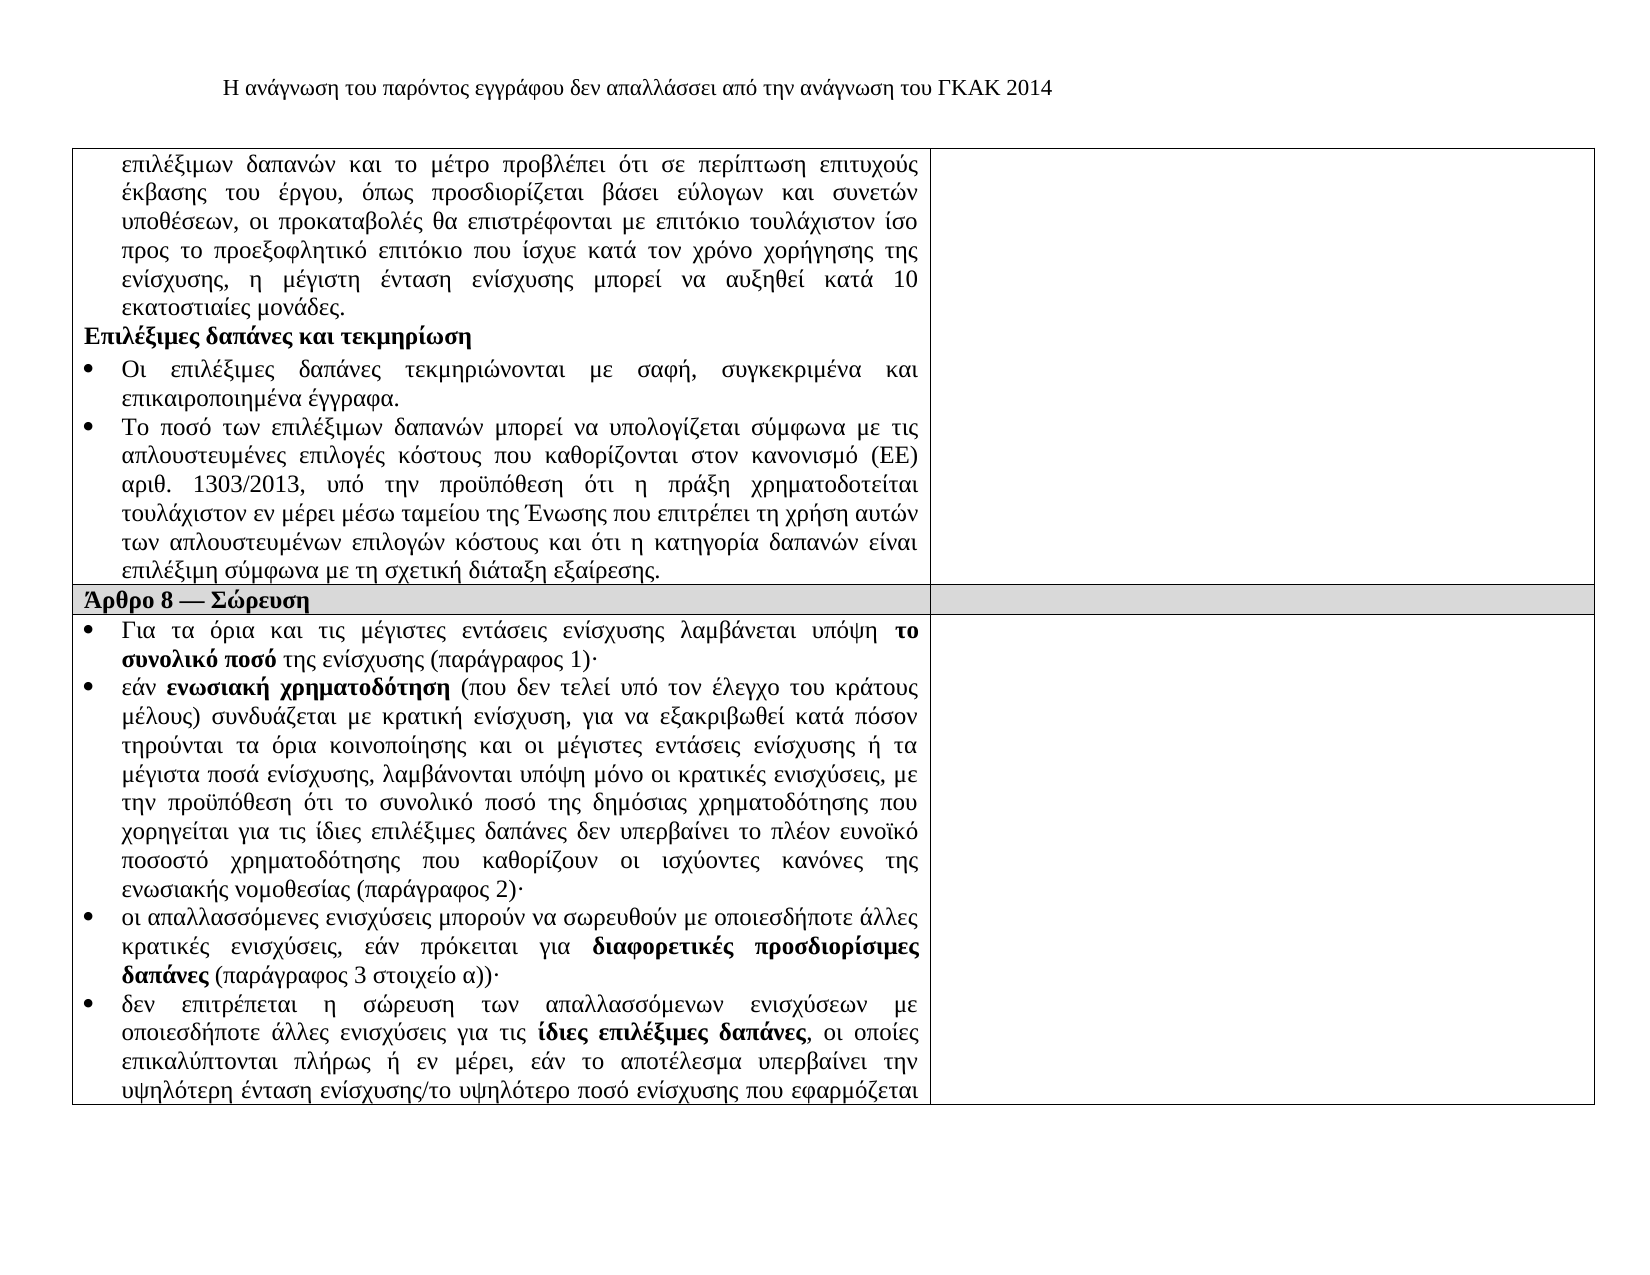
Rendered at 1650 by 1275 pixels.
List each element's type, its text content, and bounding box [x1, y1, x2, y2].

table_cell Άρθρο 8 — Σώρευση [73, 585, 930, 614]
table_cell [931, 585, 1594, 614]
table_cell [931, 149, 1594, 584]
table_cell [73, 615, 930, 1104]
table_cell [931, 615, 1594, 1104]
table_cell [73, 149, 930, 584]
